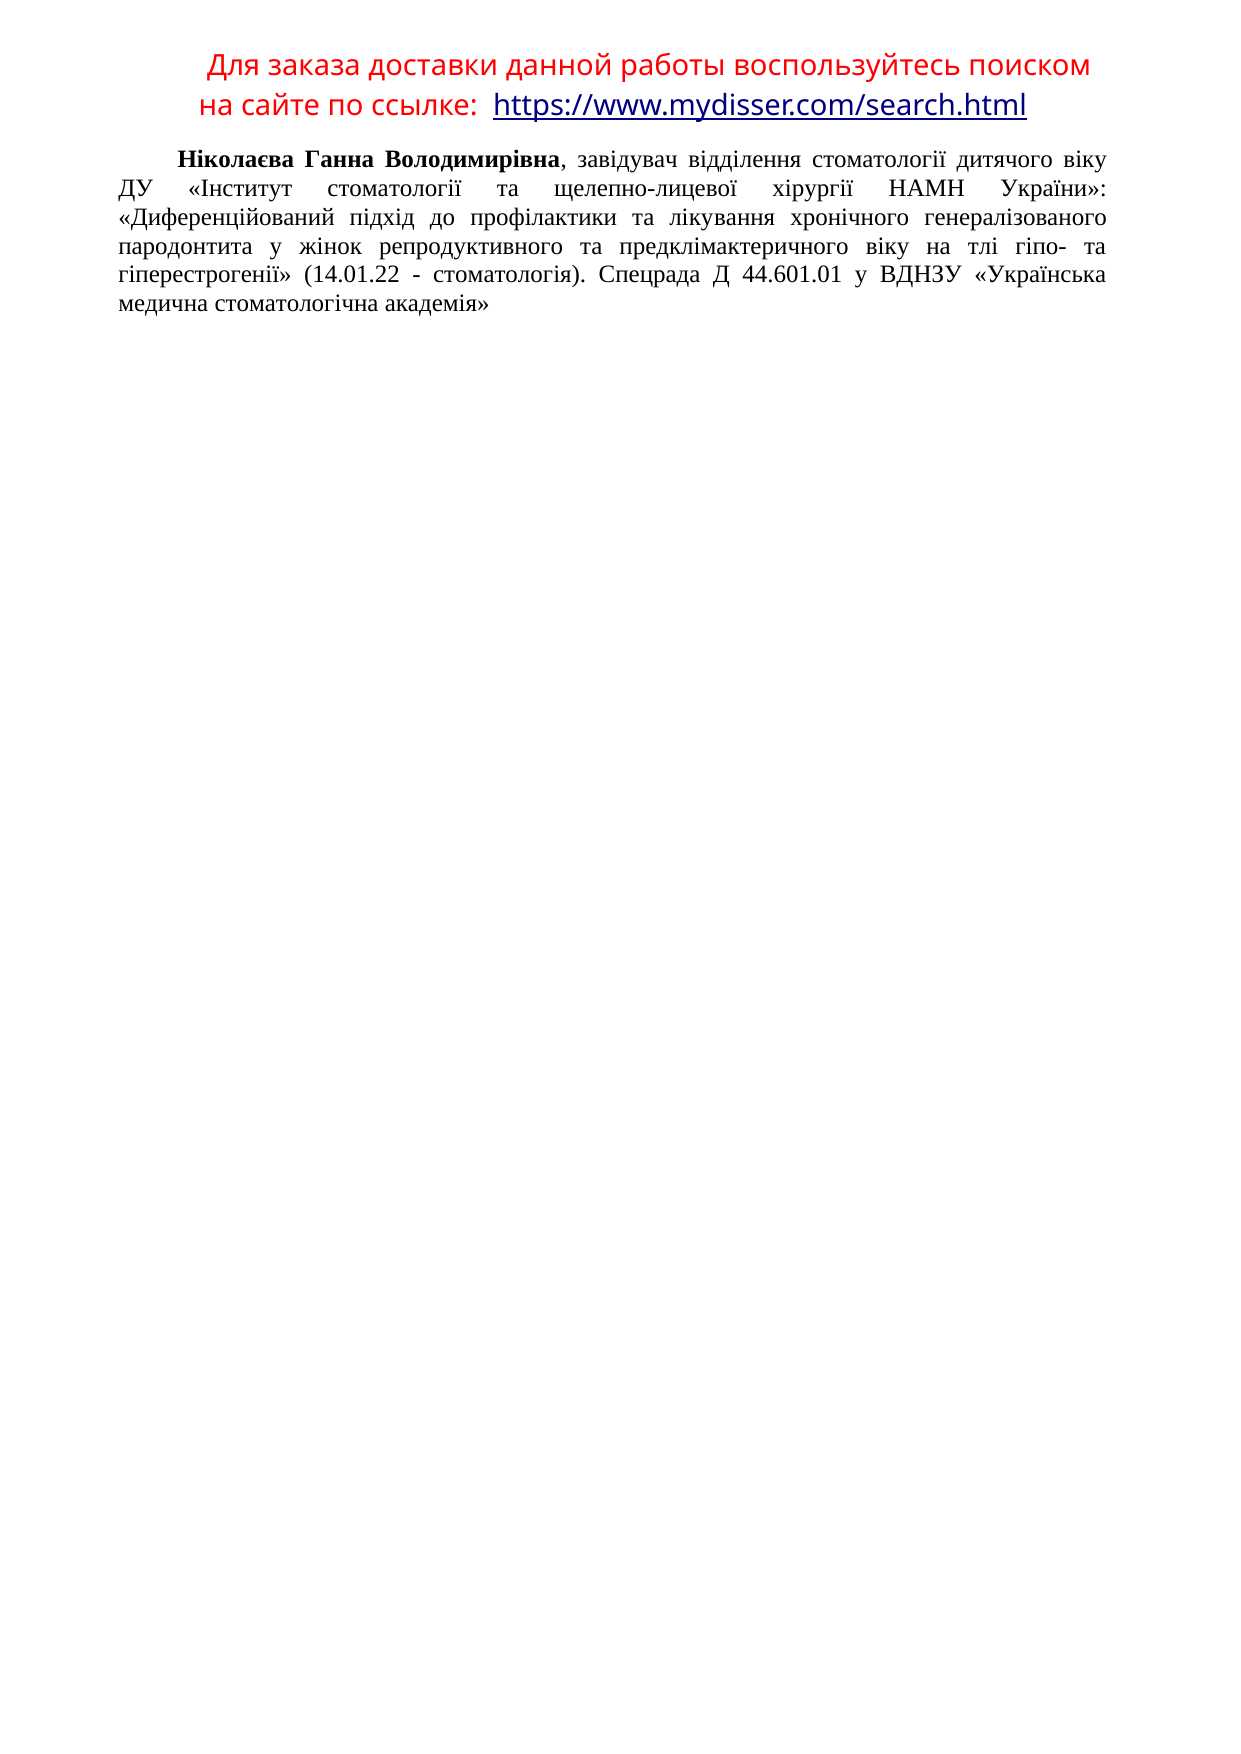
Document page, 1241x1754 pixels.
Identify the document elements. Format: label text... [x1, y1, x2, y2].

text Ніколаєва Ганна Володимирівна, завідувач відділення стоматології дитячого віку ДУ «Інститут стоматології та щелепно-лицевої хірургії НАМН України»: «Диференційований підхід до профілактики та лікування хронічного генералізованого пародонтита у жінок репродуктивного та предклімактеричного віку на тлі гіпо- та гіперестрогенії» (14.01.22 - стоматологія). Спецрада Д 44.601.01 у ВДНЗУ «Українська медична стоматологічна академія» [118, 144, 1107, 317]
